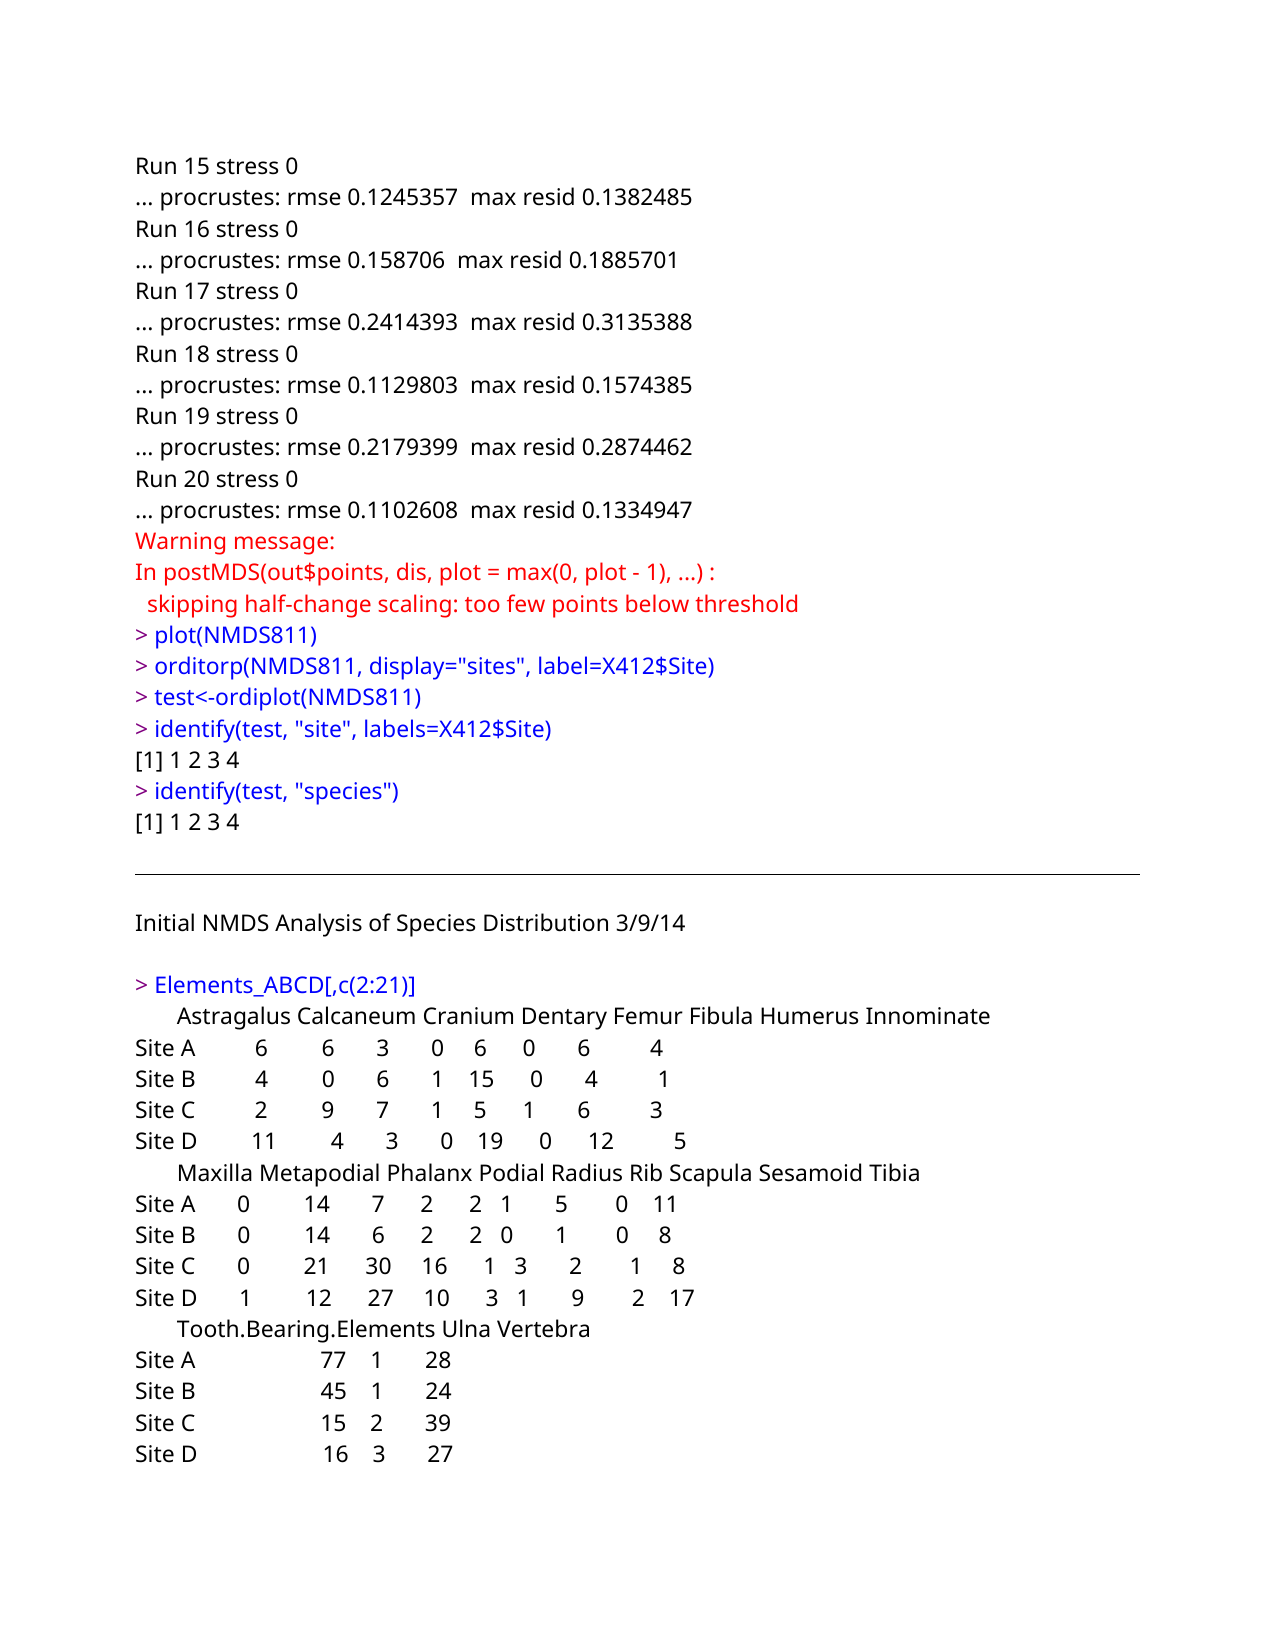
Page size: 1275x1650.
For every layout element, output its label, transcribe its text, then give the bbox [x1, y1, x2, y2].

text Run 15 stress 0 [135, 150, 1140, 181]
text Site D 1 12 27 10 3 1 9 2 17 [135, 1281, 1140, 1313]
text ... procrustes: rmse 0.1129803 max resid 0.1574385 [135, 369, 1140, 400]
text Site C 15 2 39 [135, 1406, 1140, 1438]
text ... procrustes: rmse 0.2414393 max resid 0.3135388 [135, 306, 1140, 337]
text In postMDS(out$points, dis, plot = max(0, plot - 1), ...) : [135, 556, 1140, 587]
text Site A 77 1 28 [135, 1344, 1140, 1375]
text Astragalus Calcaneum Cranium Dentary Femur Fibula Humerus Innominate [135, 1000, 1140, 1031]
text Run 18 stress 0 [135, 337, 1140, 369]
text Site A 6 6 3 0 6 0 6 4 [135, 1031, 1140, 1063]
text > test<-ordiplot(NMDS811) [135, 681, 1140, 712]
text Maxilla Metapodial Phalanx Podial Radius Rib Scapula Sesamoid Tibia [135, 1156, 1140, 1188]
text > plot(NMDS811) [135, 619, 1140, 650]
text ... procrustes: rmse 0.1245357 max resid 0.1382485 [135, 181, 1140, 212]
text Run 19 stress 0 [135, 400, 1140, 431]
text Site D 16 3 27 [135, 1438, 1140, 1469]
text ... procrustes: rmse 0.158706 max resid 0.1885701 [135, 244, 1140, 275]
text ... procrustes: rmse 0.1102608 max resid 0.1334947 [135, 494, 1140, 525]
text Run 20 stress 0 [135, 462, 1140, 494]
text > orditorp(NMDS811, display="sites", label=X412$Site) [135, 650, 1140, 681]
text Site C 2 9 7 1 5 1 6 3 [135, 1094, 1140, 1125]
text Warning message: [135, 525, 1140, 556]
text Site C 0 21 30 16 1 3 2 1 8 [135, 1250, 1140, 1281]
text ... procrustes: rmse 0.2179399 max resid 0.2874462 [135, 431, 1140, 462]
text Site A 0 14 7 2 2 1 5 0 11 [135, 1188, 1140, 1219]
text Run 16 stress 0 [135, 212, 1140, 244]
text > identify(test, "site", labels=X412$Site) [135, 712, 1140, 744]
text Run 17 stress 0 [135, 275, 1140, 306]
text [1] 1 2 3 4 [135, 744, 1140, 775]
text skipping half-change scaling: too few points below threshold [135, 587, 1140, 619]
text Site B 4 0 6 1 15 0 4 1 [135, 1063, 1140, 1094]
text [1] 1 2 3 4 [135, 806, 1140, 837]
text > identify(test, "species") [135, 775, 1140, 806]
text Tooth.Bearing.Elements Ulna Vertebra [135, 1313, 1140, 1344]
text Site B 45 1 24 [135, 1375, 1140, 1406]
text Initial NMDS Analysis of Species Distribution 3/9/14 [135, 906, 1140, 938]
text > Elements_ABCD[,c(2:21)] [135, 969, 1140, 1000]
text Site B 0 14 6 2 2 0 1 0 8 [135, 1219, 1140, 1250]
text Site D 11 4 3 0 19 0 12 5 [135, 1125, 1140, 1156]
